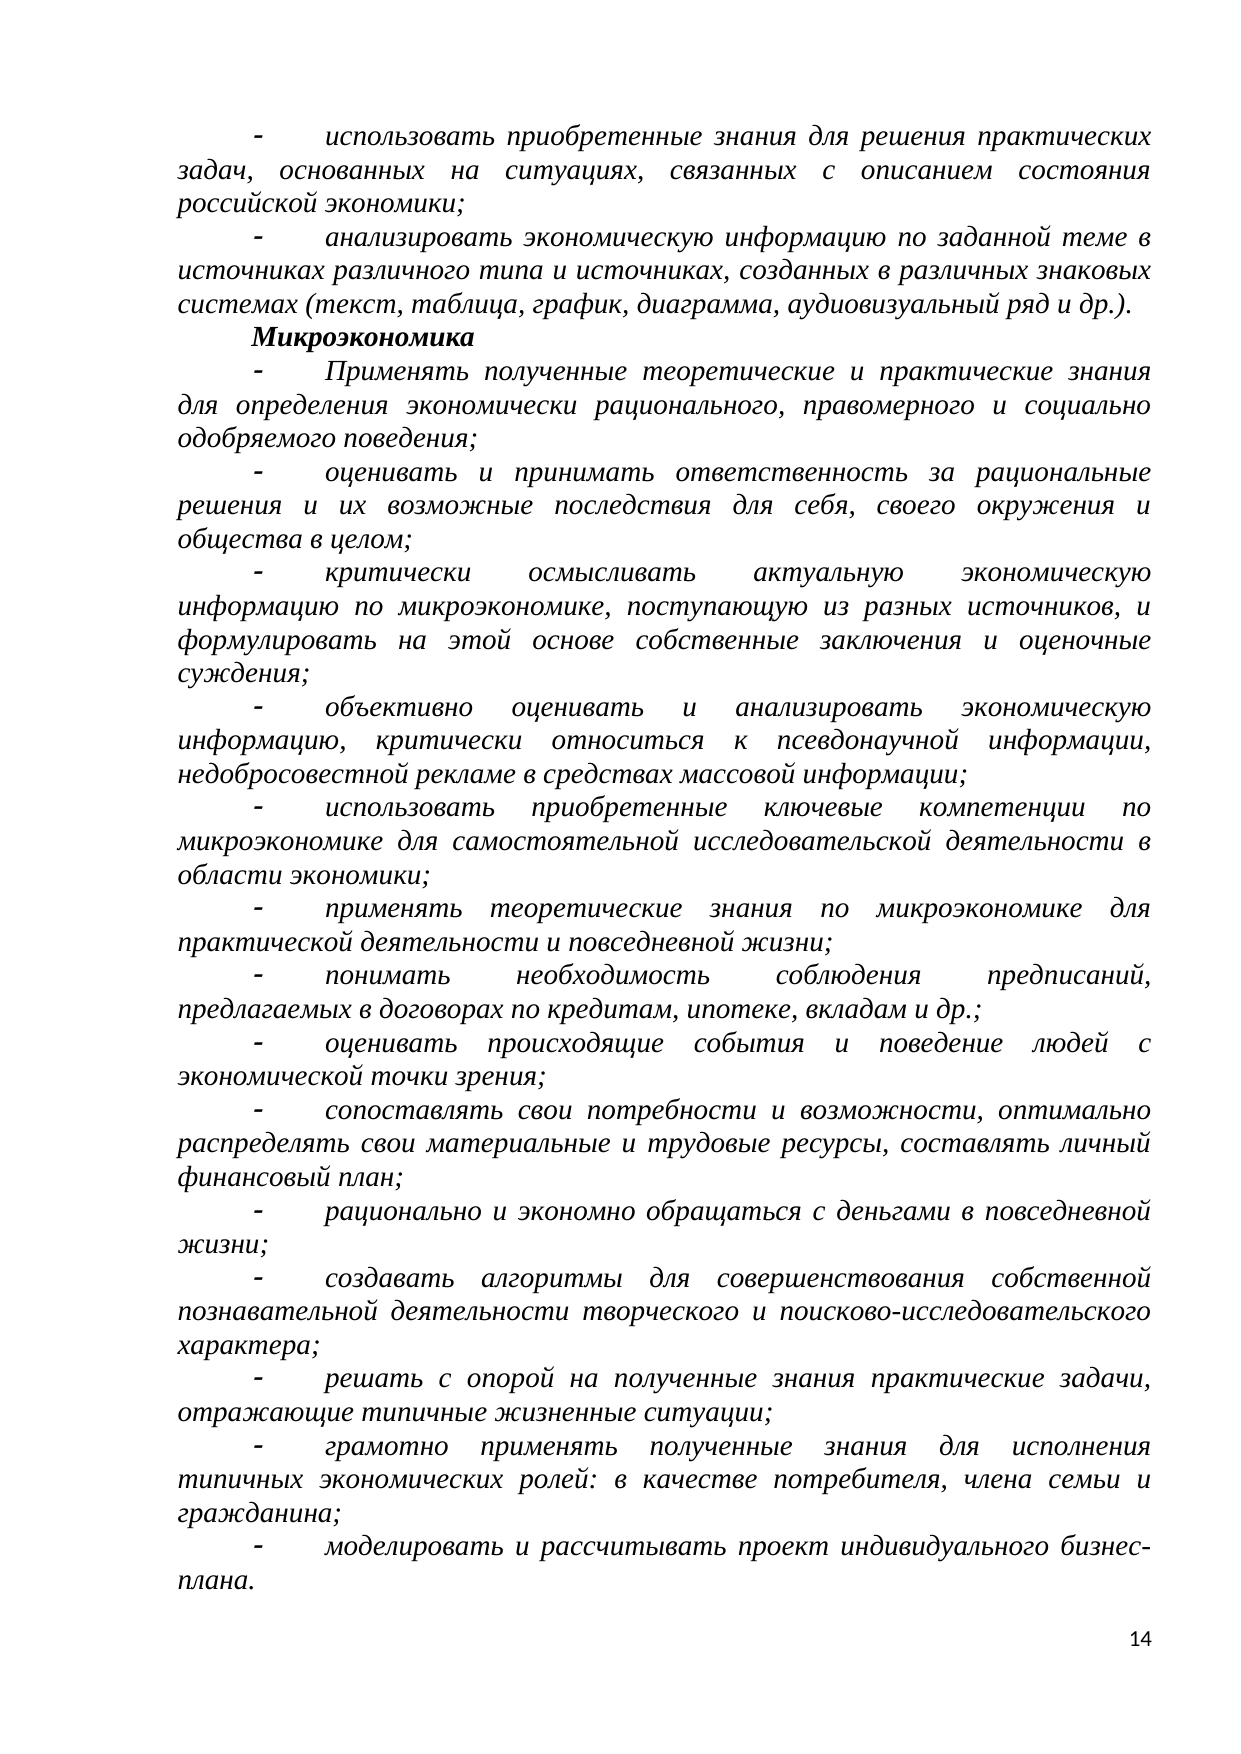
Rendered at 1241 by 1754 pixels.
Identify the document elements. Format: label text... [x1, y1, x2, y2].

list оценивать происходящие события и поведение людей с экономической точки зрения; [177, 1025, 1152, 1092]
list грамотно применять полученные знания для исполнения типичных экономических ролей: в качестве потребителя, члена семьи и гражданина; [177, 1428, 1152, 1528]
list моделировать и рассчитывать проект индивидуального бизнес-плана. [177, 1528, 1152, 1596]
list рационально и экономно обращаться с деньгами в повседневной жизни; [177, 1193, 1152, 1260]
list оценивать и принимать ответственность за рациональные решения и их возможные последствия для себя, своего окружения и общества в целом; [177, 454, 1152, 554]
list создавать алгоритмы для совершенствования собственной познавательной деятельности творческого и поисково-исследовательского характера; [177, 1260, 1152, 1361]
list критически осмысливать актуальную экономическую информацию по микроэкономике, поступающую из разных источников, и формулировать на этой основе собственные заключения и оценочные суждения; [177, 554, 1152, 689]
list анализировать экономическую информацию по заданной теме в источниках различного типа и источниках, созданных в различных знаковых системах (текст, таблица, график, диаграмма, аудиовизуальный ряд и др.). [177, 219, 1152, 319]
list понимать необходимость соблюдения предписаний, предлагаемых в договорах по кредитам, ипотеке, вкладам и др.; [177, 957, 1152, 1025]
list Применять полученные теоретические и практические знания для определения экономически рационального, правомерного и социально одобряемого поведения; [177, 353, 1152, 454]
list использовать приобретенные знания для решения практических задач, основанных на ситуациях, связанных с описанием состояния российской экономики; [177, 118, 1152, 219]
list использовать приобретенные ключевые компетенции по микроэкономике для самостоятельной исследовательской деятельности в области экономики; [177, 789, 1152, 890]
list решать с опорой на полученные знания практические задачи, отражающие типичные жизненные ситуации; [177, 1361, 1152, 1428]
list применять теоретические знания по микроэкономике для практической деятельности и повседневной жизни; [177, 890, 1152, 957]
list сопоставлять свои потребности и возможности, оптимально распределять свои материальные и трудовые ресурсы, составлять личный финансовый план; [177, 1092, 1152, 1193]
list Микроэкономика [251, 319, 1152, 353]
list объективно оценивать и анализировать экономическую информацию, критически относиться к псевдонаучной информации, недобросовестной рекламе в средствах массовой информации; [177, 689, 1152, 789]
